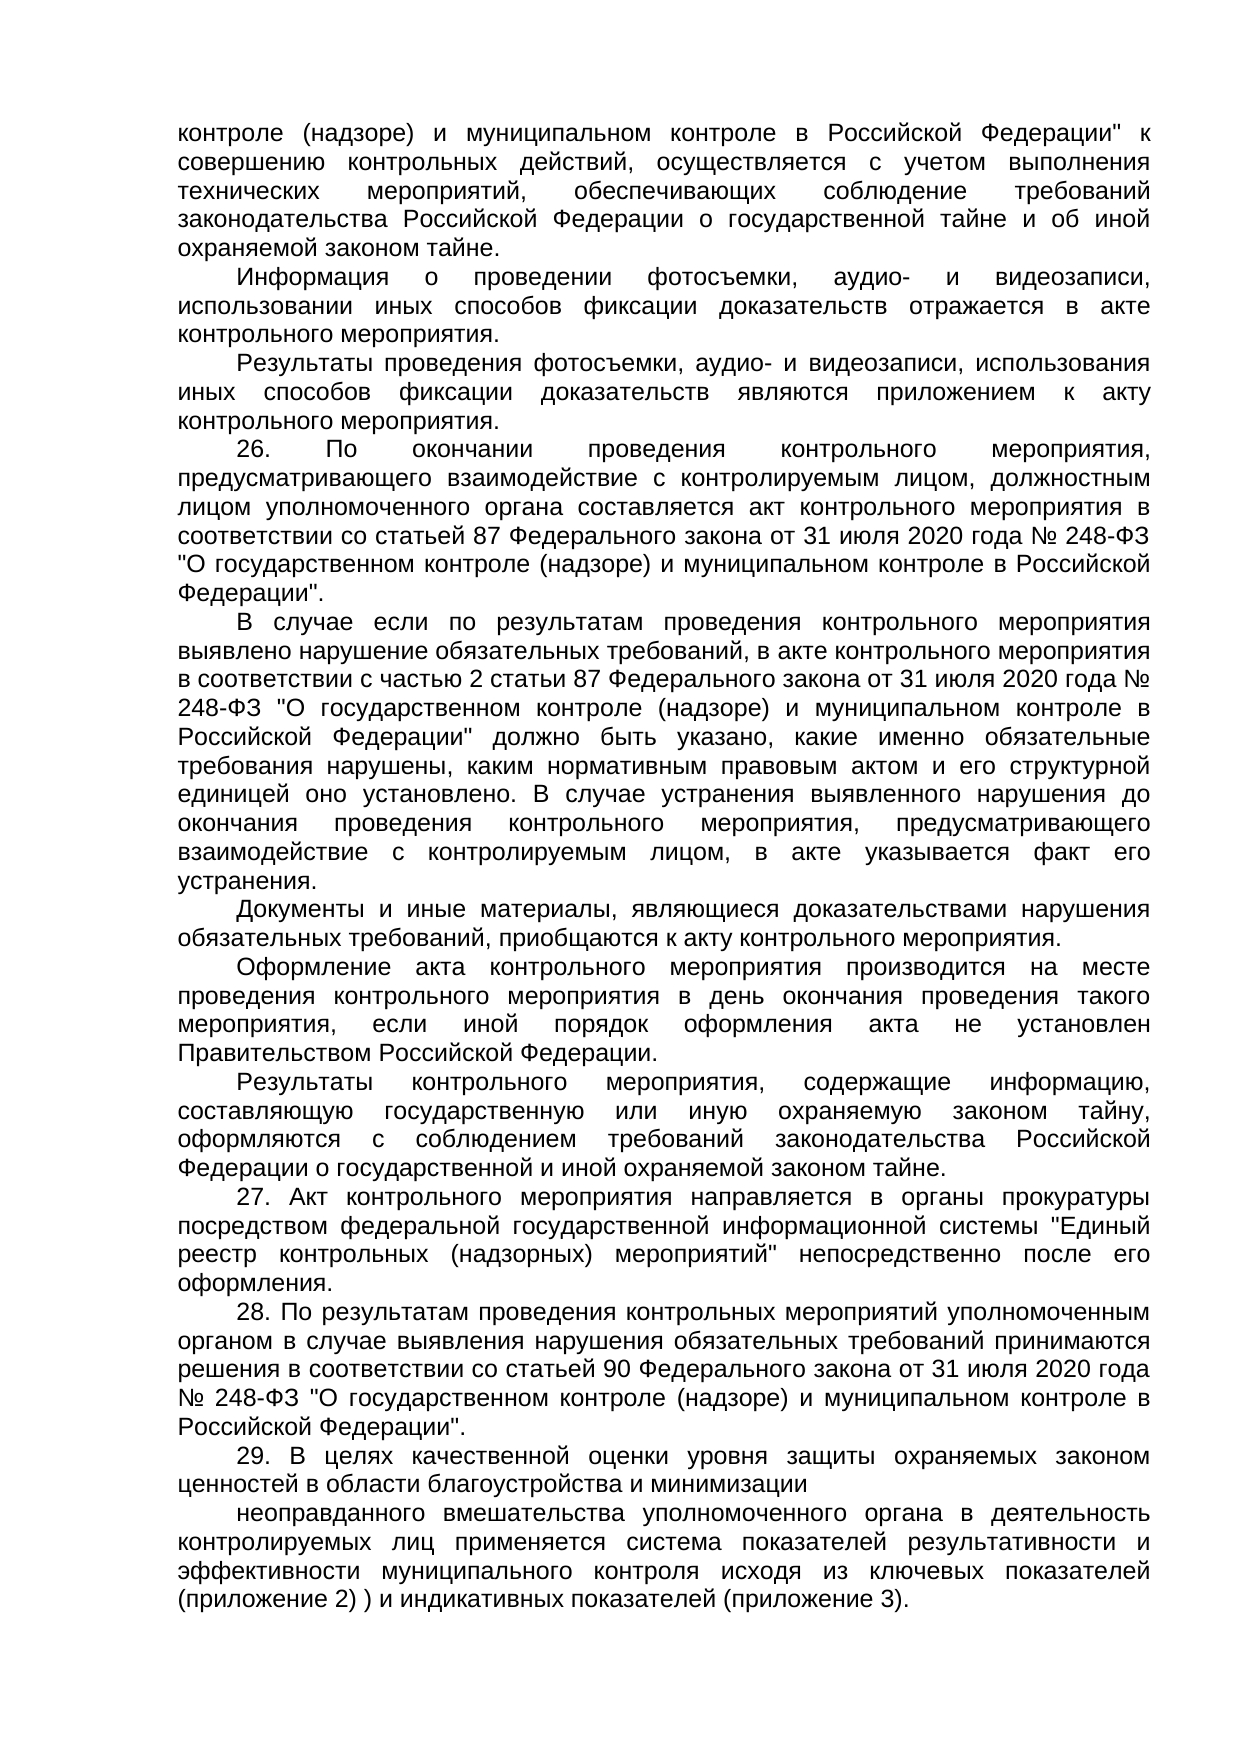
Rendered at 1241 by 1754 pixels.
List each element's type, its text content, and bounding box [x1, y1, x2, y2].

text Результаты контрольного мероприятия, содержащие информацию, составляющую государственную или иную охраняемую законом тайну, оформляются с соблюдением требований законодательства Российской Федерации о государственной и иной охраняемой законом тайне. [177, 1067, 1152, 1182]
text 26. По окончании проведения контрольного мероприятия, предусматривающего взаимодействие с контролируемым лицом, должностным лицом уполномоченного органа составляется акт контрольного мероприятия в соответствии со статьей 87 Федерального закона от 31 июля 2020 года № 248-ФЗ "О государственном контроле (надзоре) и муниципальном контроле в Российской Федерации". [177, 434, 1152, 607]
text 29. В целях качественной оценки уровня защиты охраняемых законом ценностей в области благоустройства и минимизации [177, 1441, 1152, 1498]
text неоправданного вмешательства уполномоченного органа в деятельность контролируемых лиц применяется система показателей результативности и эффективности муниципального контроля исходя из ключевых показателей (приложение 2) ) и индикативных показателей (приложение 3). [177, 1498, 1152, 1613]
text Результаты проведения фотосъемки, аудио- и видеозаписи, использования иных способов фиксации доказательств являются приложением к акту контрольного мероприятия. [177, 348, 1152, 434]
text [177, 118, 1152, 262]
text Оформление акта контрольного мероприятия производится на месте проведения контрольного мероприятия в день окончания проведения такого мероприятия, если иной порядок оформления акта не установлен Правительством Российской Федерации. [177, 952, 1152, 1067]
text В случае если по результатам проведения контрольного мероприятия выявлено нарушение обязательных требований, в акте контрольного мероприятия в соответствии с частью 2 статьи 87 Федерального закона от 31 июля 2020 года № 248-ФЗ "О государственном контроле (надзоре) и муниципальном контроле в Российской Федерации" должно быть указано, какие именно обязательные требования нарушены, каким нормативным правовым актом и его структурной единицей оно установлено. В случае устранения выявленного нарушения до окончания проведения контрольного мероприятия, предусматривающего взаимодействие с контролируемым лицом, в акте указывается факт его устранения. [177, 607, 1152, 894]
text Документы и иные материалы, являющиеся доказательствами нарушения обязательных требований, приобщаются к акту контрольного мероприятия. [177, 894, 1152, 952]
text 27. Акт контрольного мероприятия направляется в органы прокуратуры посредством федеральной государственной информационной системы "Единый реестр контрольных (надзорных) мероприятий" непосредственно после его оформления. [177, 1182, 1152, 1297]
text Информация о проведении фотосъемки, аудио- и видеозаписи, использовании иных способов фиксации доказательств отражается в акте контрольного мероприятия. [177, 262, 1152, 348]
text 28. По результатам проведения контрольных мероприятий уполномоченным органом в случае выявления нарушения обязательных требований принимаются решения в соответствии со статьей 90 Федерального закона от 31 июля 2020 года № 248-ФЗ "О государственном контроле (надзоре) и муниципальном контроле в Российской Федерации". [177, 1297, 1152, 1441]
